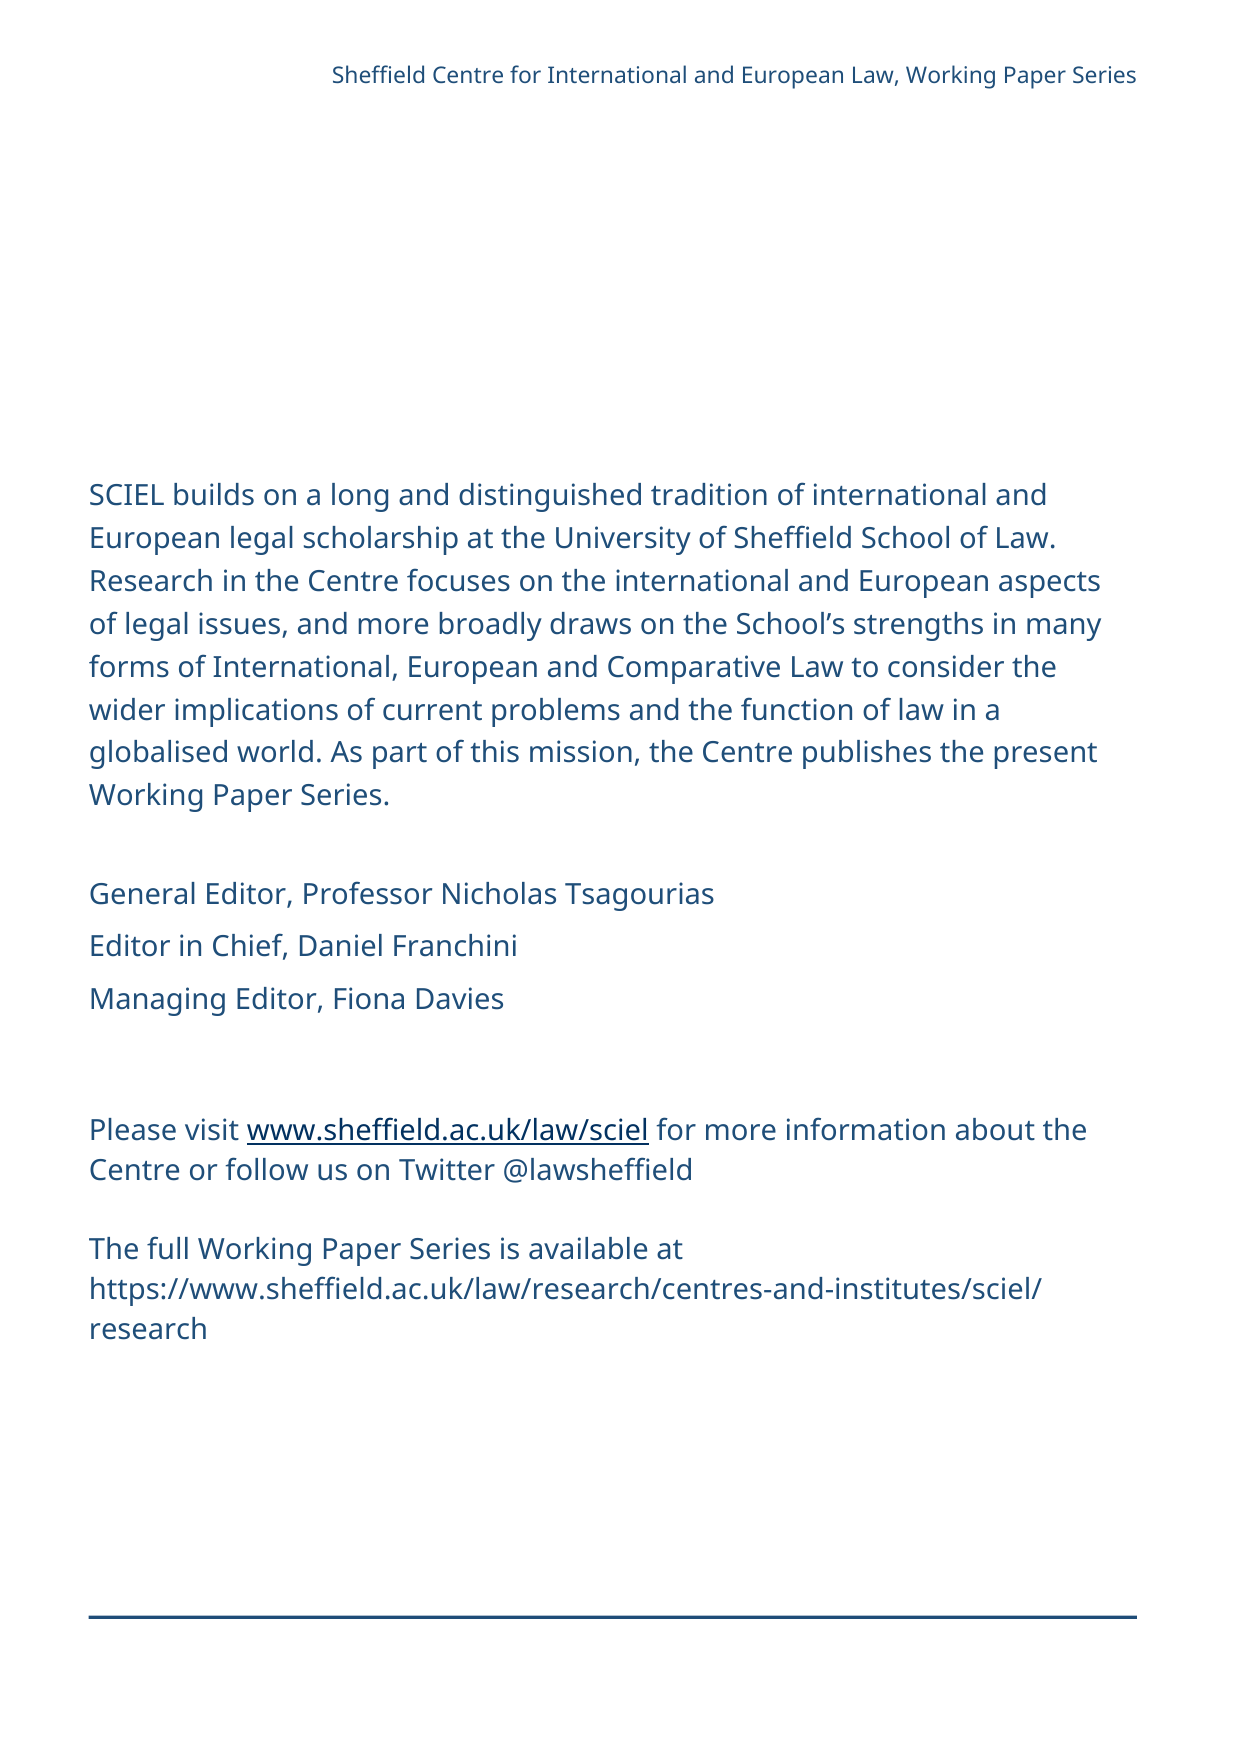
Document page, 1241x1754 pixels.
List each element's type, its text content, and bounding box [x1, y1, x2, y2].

text General Editor, Professor Nicholas Tsagourias [89, 873, 1137, 913]
text SCIEL builds on a long and distinguished tradition of international and European legal scholarship at the University of Sheffield School of Law. Research in the Centre focuses on the international and European aspects of legal issues, and more broadly draws on the School’s strengths in many forms of International, European and Comparative Law to consider the wider implications of current problems and the function of law in a globalised world. As part of this mission, the Centre publishes the present Working Paper Series. [89, 475, 1137, 814]
text Managing Editor, Fiona Davies [89, 978, 1137, 1018]
text Please visit www.sheffield.ac.uk/law/sciel for more information about the Centre or follow us on Twitter @lawsheffield [89, 1109, 1137, 1189]
text The full Working Paper Series is available at [89, 1228, 1137, 1268]
text https://www.sheffield.ac.uk/law/research/centres-and-institutes/sciel/research [89, 1268, 1137, 1348]
text Editor in Chief, Daniel Franchini [89, 926, 1137, 965]
